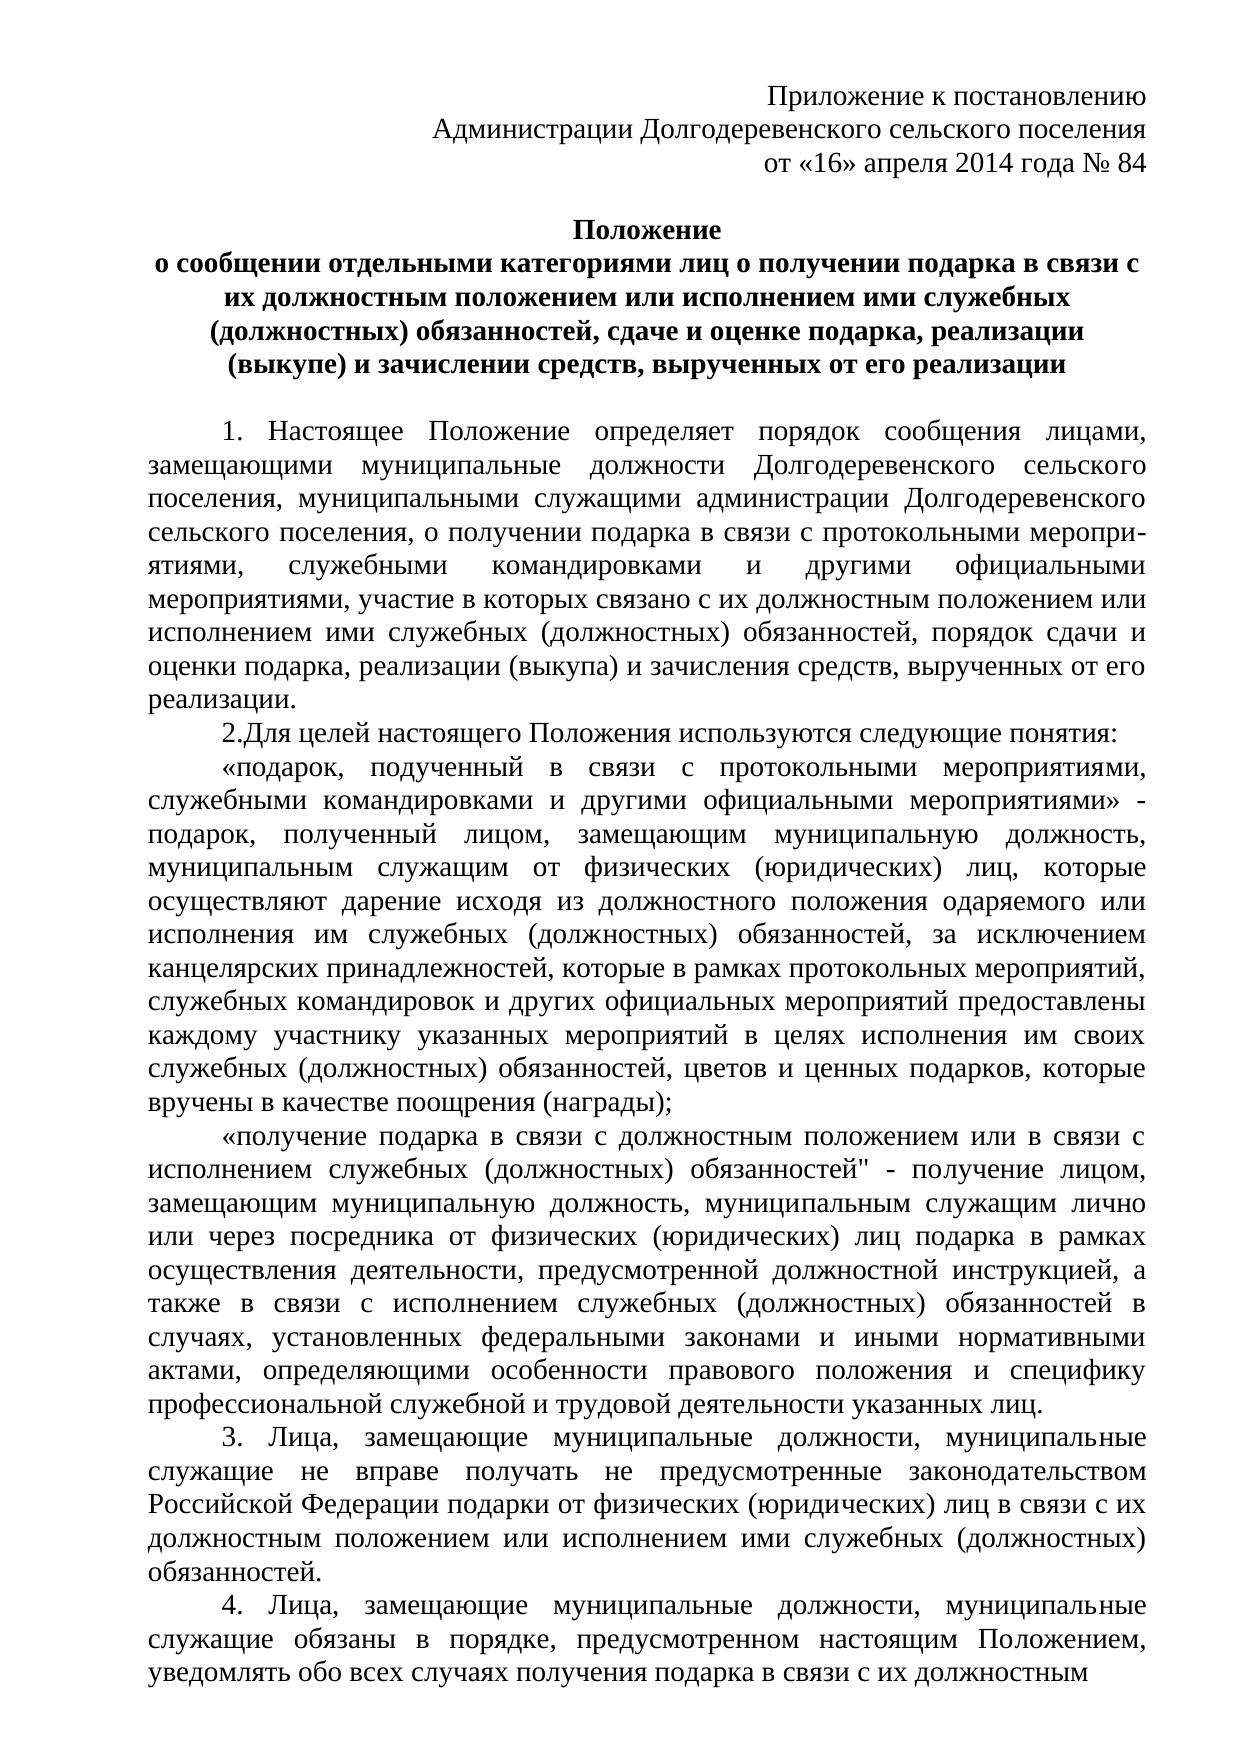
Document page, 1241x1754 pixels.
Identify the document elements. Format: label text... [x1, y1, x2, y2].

text от «16» апреля 2014 года № 84 [148, 145, 1146, 178]
text о сообщении отдельными категориями лиц о получении подарка в связи с их должностным положением или исполнением ими служебных (должностных) обязанностей, сдаче и оценке подарка, реализации (выкупе) и зачислении средств, вырученных от его реализации [148, 246, 1146, 380]
text 1. Настоящее Положение определяет порядок сообщения лицами, замещающими муниципальные должности Долгодеревенского сельского поселения, муниципальными служащими администрации Долгодеревенского сельского поселения, о получении подарка в связи с протокольными мероприятиями, служебными командировками и другими официальными мероприятиями, участие в которых связано с их должностным положением или исполнением ими служебных (должностных) обязанностей, порядок сдачи и оценки подарка, реализации (выкупа) и зачисления средств, вырученных от его реализации. [148, 413, 1146, 715]
text «получение подарка в связи с должностным положением или в связи с исполнением служебных (должностных) обязанностей" - получение лицом, замещающим муниципальную должность, муниципальным служащим лично или через посредника от физических (юридических) лиц подарка в рамках осуществления деятельности, предусмотренной должностной инструкцией, а также в связи с исполнением служебных (должностных) обязанностей в случаях, установленных федеральными законами и иными нормативными актами, определяющими особенности правового положения и специфику профессиональной служебной и трудовой деятельности указанных лиц. [148, 1118, 1146, 1419]
text Положение [148, 212, 1146, 246]
text 2.Для целей настоящего Положения используются следующие понятия: [148, 715, 1146, 749]
text 4. Лица, замещающие муниципальные должности, муниципальные служащие обязаны в порядке, предусмотренном настоящим Положением, уведомлять обо всех случаях получения подарка в связи с их должностным [148, 1587, 1146, 1688]
text 3. Лица, замещающие муниципальные должности, муниципальные служащие не вправе получать не предусмотренные законодательством Российской Федерации подарки от физических (юридических) лиц в связи с их должностным положением или исполнением ими служебных (должностных) обязанностей. [148, 1419, 1146, 1587]
text «подарок, подученный в связи с протокольными мероприятиями, служебными командировками и другими официальными мероприятиями» - подарок, полученный лицом, замещающим муниципальную должность, муниципальным служащим от физических (юридических) лиц, которые осуществляют дарение исходя из должностного положения одаряемого или исполнения им служебных (должностных) обязанностей, за исключением канцелярских принадлежностей, которые в рамках протокольных мероприятий, служебных командировок и других официальных мероприятий предоставлены каждому участнику указанных мероприятий в целях исполнения им своих служебных (должностных) обязанностей, цветов и ценных подарков, которые вручены в качестве поощрения (награды); [148, 749, 1146, 1118]
text Приложение к постановлению [148, 78, 1146, 111]
text Администрации Долгодеревенского сельского поселения [148, 111, 1146, 145]
